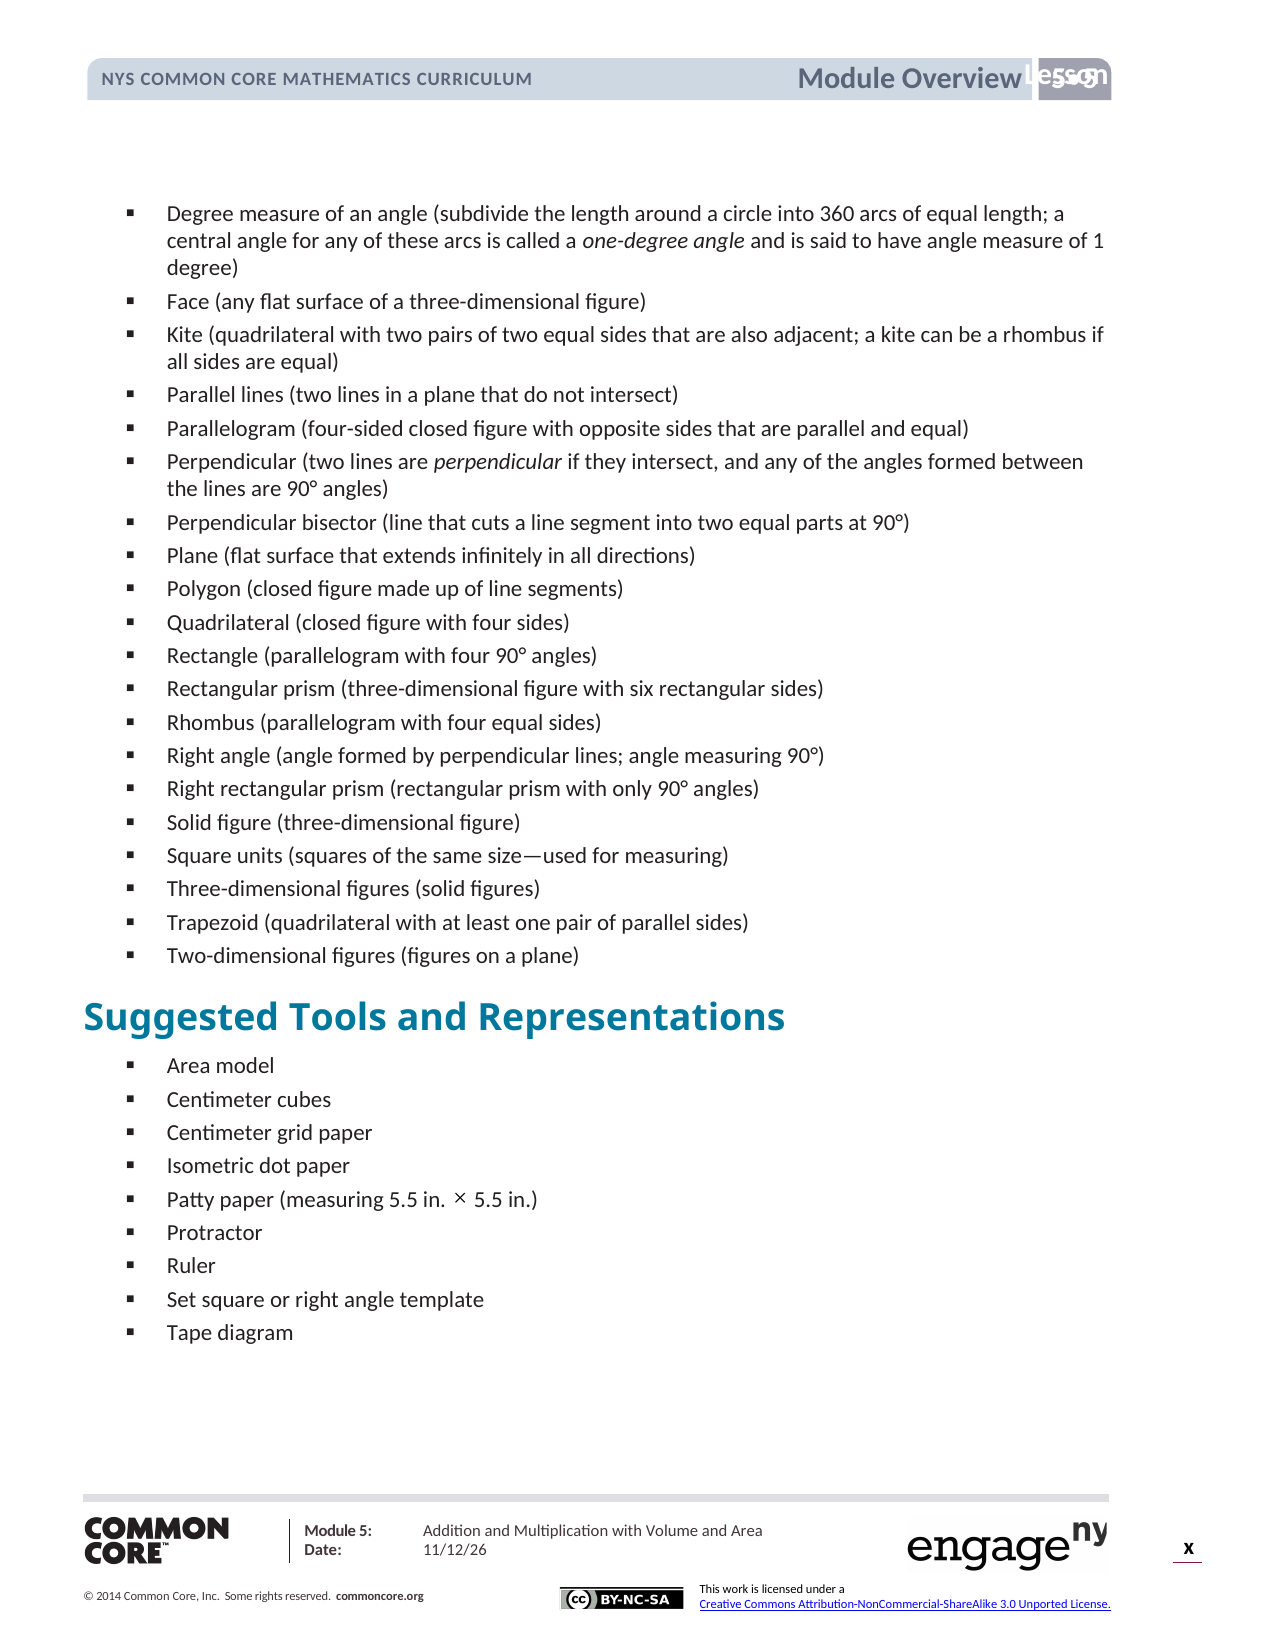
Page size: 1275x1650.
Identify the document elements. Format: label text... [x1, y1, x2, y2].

list Polygon (closed figure made up of line segments) [125, 575, 1108, 602]
list Patty paper (measuring 5.5 in. 5.5 in.) [125, 1185, 1108, 1212]
list Isometric dot paper [125, 1152, 1108, 1179]
list Face (any flat surface of a three-dimensional figure) [125, 287, 1108, 314]
list Perpendicular bisector (line that cuts a line segment into two equal parts at 90°) [125, 508, 1108, 535]
list Two-dimensional figures (figures on a plane) [125, 942, 1108, 969]
list Three-dimensional figures (solid figures) [125, 875, 1108, 902]
list Rectangle (parallelogram with four 90° angles) [125, 642, 1108, 669]
list Area model [125, 1052, 1108, 1079]
list Ruler [125, 1252, 1108, 1279]
list Rectangular prism (three-dimensional figure with six rectangular sides) [125, 675, 1108, 702]
list Parallel lines (two lines in a plane that do not intersect) [125, 381, 1108, 408]
picture [558, 1587, 683, 1610]
list Kite (quadrilateral with two pairs of two equal sides that are also adjacent; a kite can be a rhombus if all sides are equal) [125, 321, 1108, 375]
list Right rectangular prism (rectangular prism with only 90° angles) [125, 775, 1108, 802]
list Degree measure of an angle (subdivide the length around a circle into 360 arcs of equal length; a central angle for any of these arcs is called a one-degree angle and is said to have angle measure of 1 degree) [125, 200, 1108, 281]
list Protractor [125, 1219, 1108, 1246]
list Tape diagram [125, 1319, 1108, 1346]
text Suggested Tools and Representations [83, 994, 1108, 1039]
list Perpendicular (two lines are perpendicular if they intersect, and any of the angles formed between the lines are 90° angles) [125, 448, 1108, 502]
list Right angle (angle formed by perpendicular lines; angle measuring 90°) [125, 742, 1108, 769]
list Plane (flat surface that extends infinitely in all directions) [125, 542, 1108, 569]
list Centimeter grid paper [125, 1119, 1108, 1146]
list Solid figure (three-dimensional figure) [125, 808, 1108, 835]
list Centimeter cubes [125, 1085, 1108, 1112]
list Square units (squares of the same size—used for measuring) [125, 842, 1108, 869]
list Set square or right angle template [125, 1285, 1108, 1312]
list Trapezoid (quadrilateral with at least one pair of parallel sides) [125, 908, 1108, 935]
list Quadrilateral (closed figure with four sides) [125, 608, 1108, 635]
list Rhombus (parallelogram with four equal sides) [125, 708, 1108, 735]
picture [906, 1518, 1107, 1573]
picture [79, 1511, 232, 1569]
list Parallelogram (four-sided closed figure with opposite sides that are parallel and equal) [125, 414, 1108, 442]
